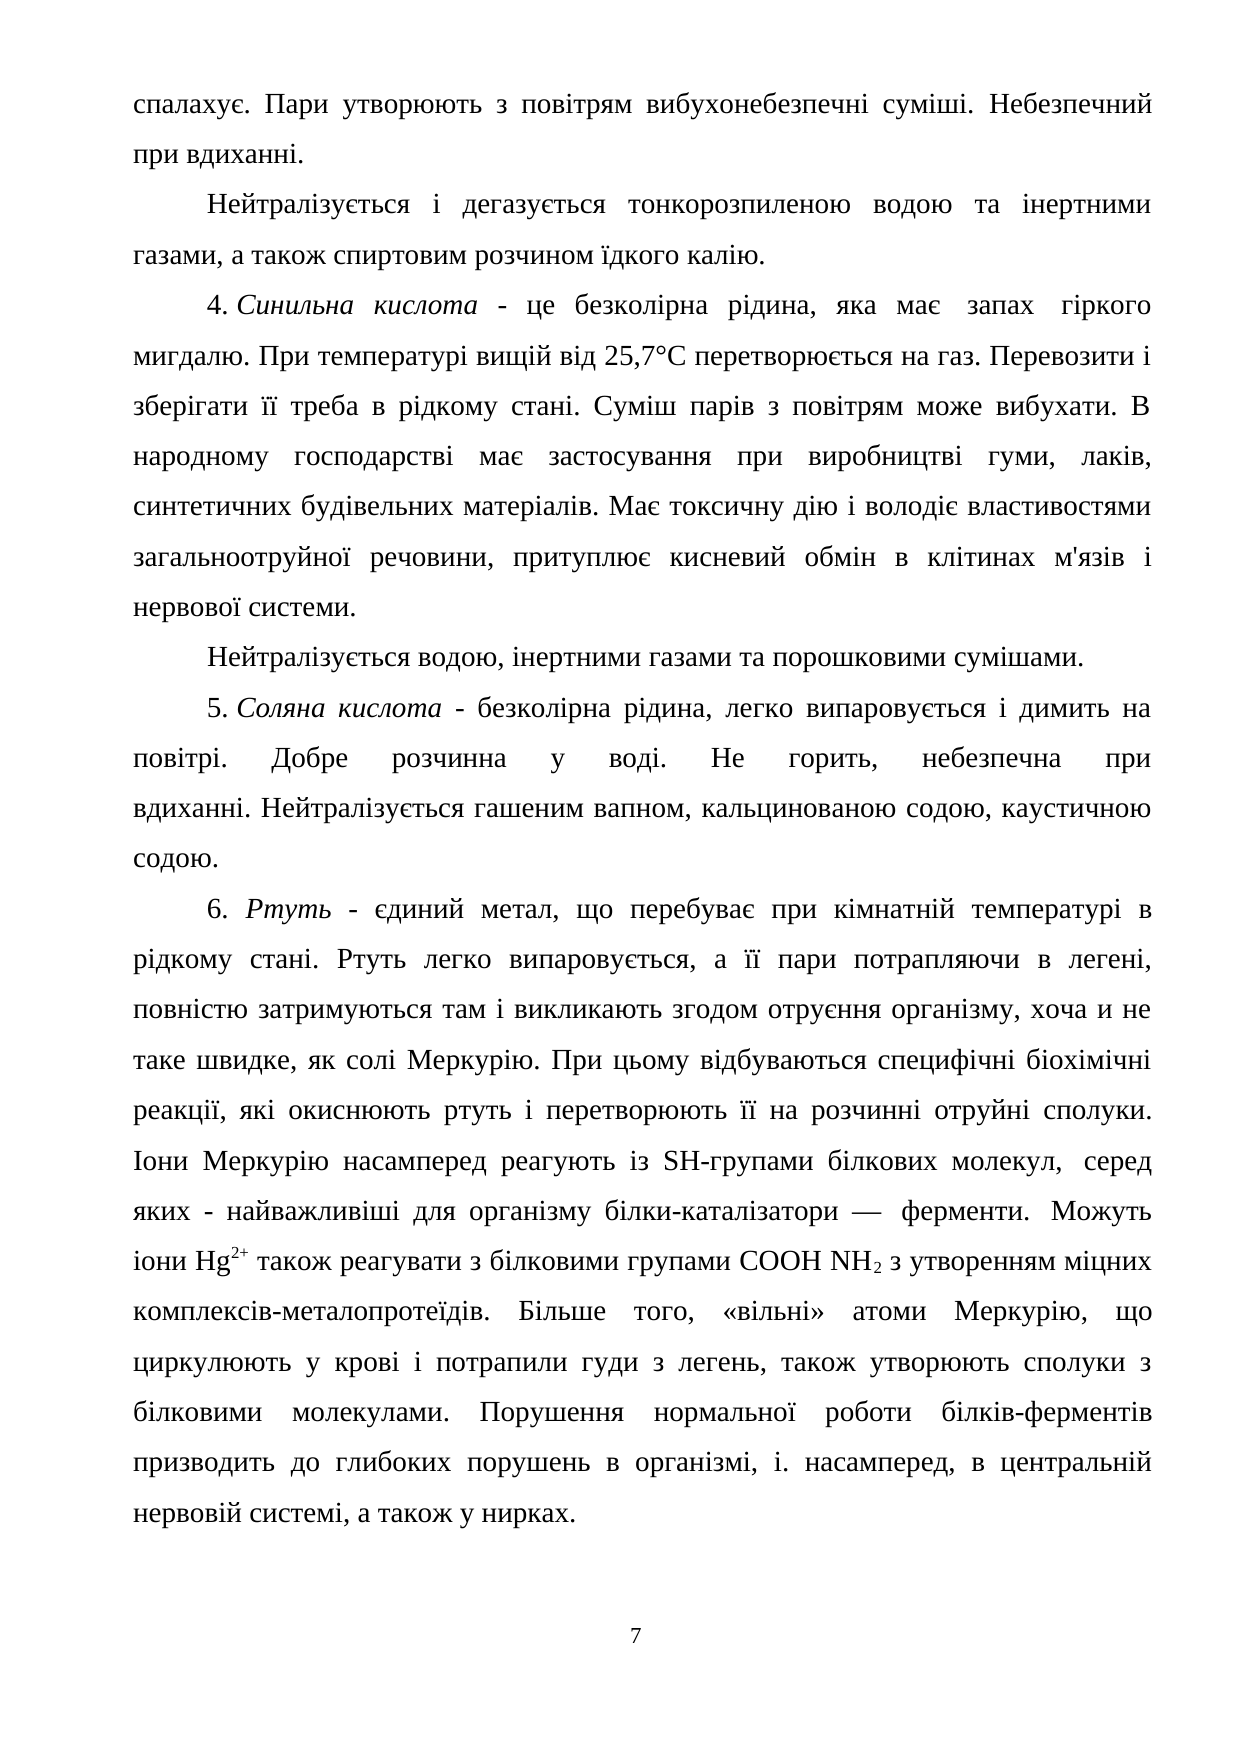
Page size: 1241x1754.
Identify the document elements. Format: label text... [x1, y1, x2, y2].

list Синильна кислота - це безколірна рідина, яка має запах гіркого мигдалю. При температурі вищій від 25,7°С перетворюється на газ. Перевозити і зберігати її треба в рідкому стані. Суміш парів з повітрям може вибухати. В народному господарстві має застосування при виробництві гуми, лаків, синтетичних будівельних матеріалів. Має токсичну дію і володіє властивостями загальноотруйної речовини, притуплює кисневий обмін в клітинах м'язів і нервової системи. [133, 287, 1152, 623]
list Ртуть - єдиний метал, що перебуває при кімнатній температурі в рідкому стані. Ртуть легко випаровується, а її пари потрапляючи в легені, повністю затримуються там і викликають згодом отруєння організму, хоча и не таке швидке, як солі Меркурію. При цьому відбуваються специфічні біохімічні реакції, які окиснюють ртуть і перетворюють її на розчинні отруйні сполуки. Іони Меркурію насамперед реагують із SH-групами білкових молекул, серед яких - найважливіші для організму білки-каталізатори — ферменти. Можуть іони Hg2+ також реагувати з білковими групами СООН NH2 з утворенням міцних комплексів-металопротеїдів. Більше того, «вільні» атоми Меркурію, що циркулюють у крові і потрапили гуди з легень, також утворюють сполуки з білковими молекулами. Порушення нормальної роботи білків-ферментів призводить до глибоких порушень в організмі, і. насамперед, в центральній нервовій системі, а також у нирках. [133, 891, 1152, 1528]
text спалахує. Пари утворюють з повітрям вибухонебезпечні суміші. Небезпечний при вдиханні. [133, 86, 1152, 170]
text Нейтралізується і дегазується тонкорозпиленою водою та інертними газами, а також спиртовим розчином їдкого калію. [133, 187, 1152, 271]
list Соляна кислота - безколірна рідина, легко випаровується і димить на повітрі. Добре розчинна у воді. Не горить, небезпечна при вдиханні. Нейтралізується гашеним вапном, кальцинованою содою, каустичною содою. [133, 690, 1152, 874]
text Нейтралізується водою, інертними газами та порошковими сумішами. [207, 639, 1182, 673]
